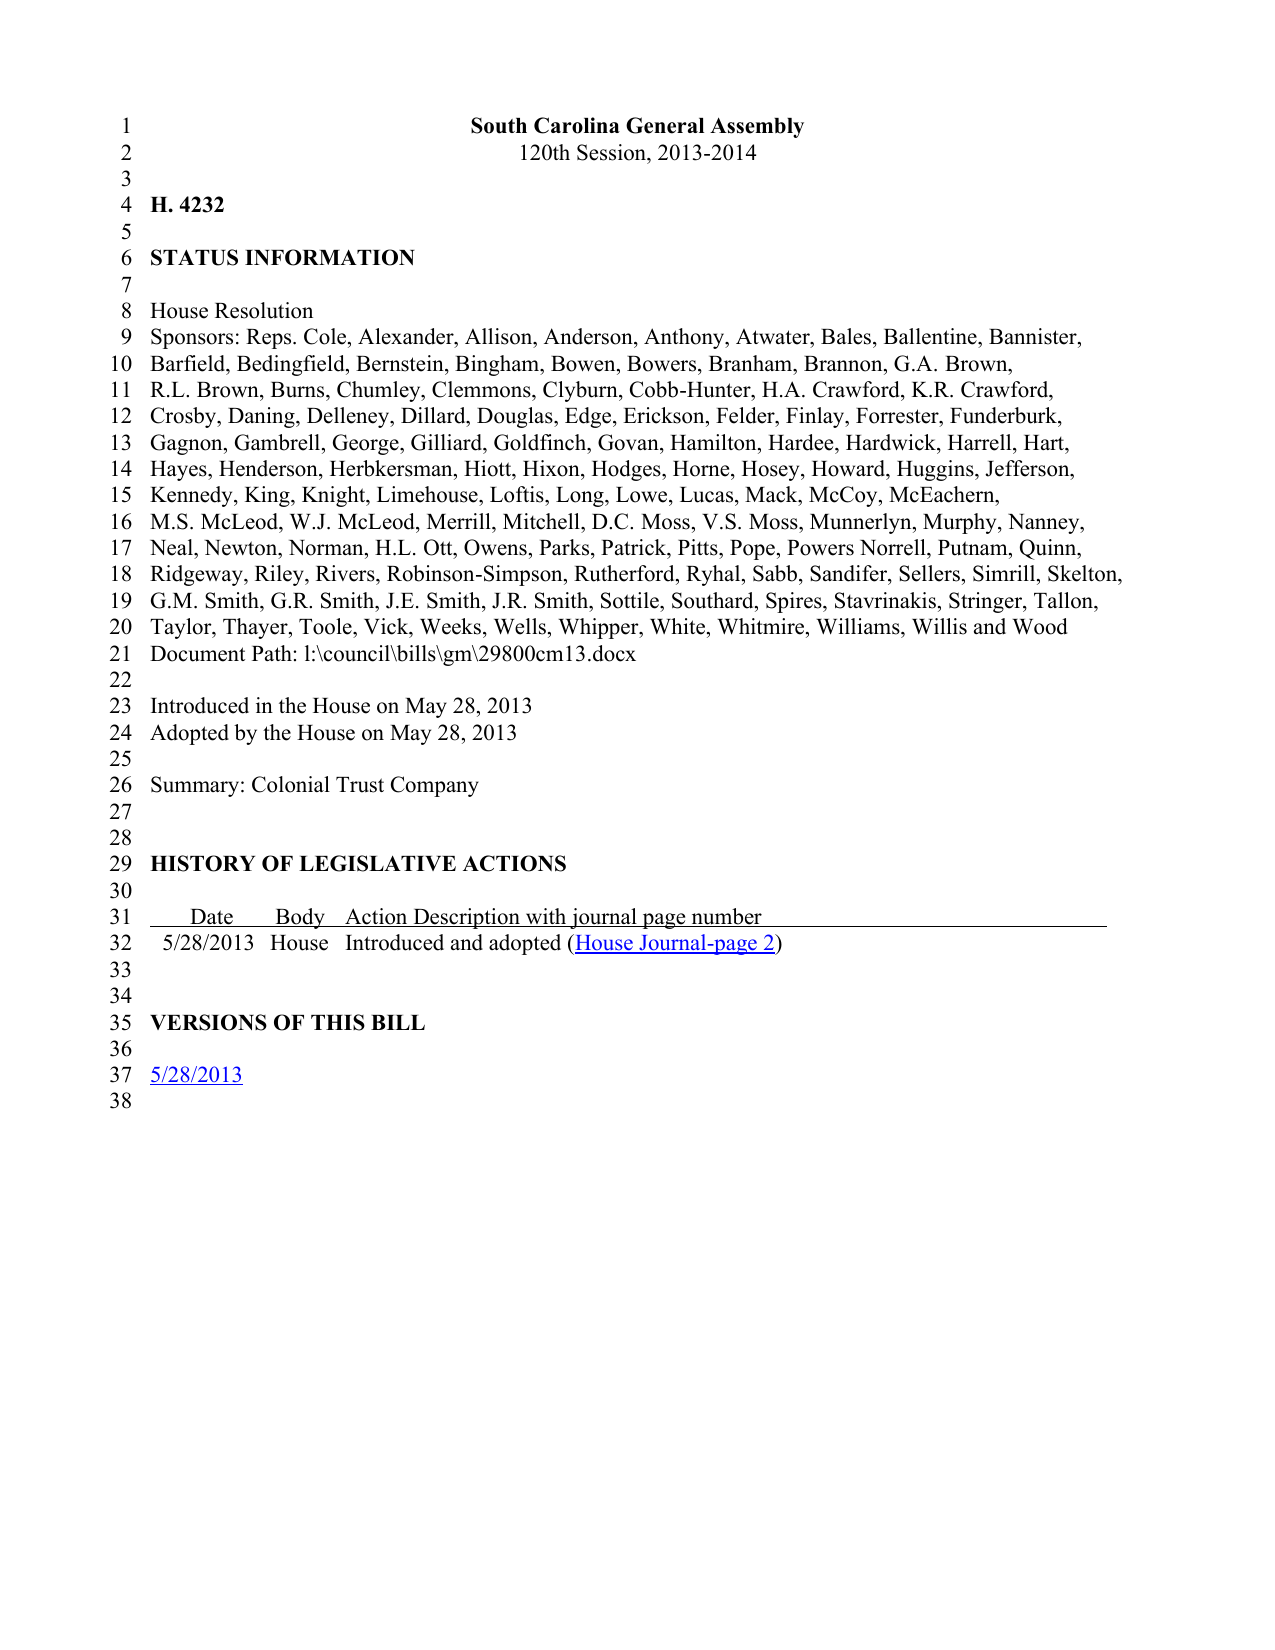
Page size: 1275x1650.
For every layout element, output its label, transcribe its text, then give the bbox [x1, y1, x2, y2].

text House Resolution [150, 297, 1125, 323]
text 5/28/2013 House Introduced and adopted (House Journal-page 2) [150, 929, 1125, 956]
text Sponsors: Reps. Cole, Alexander, Allison, Anderson, Anthony, Atwater, Bales, Ballentine, Bannister, Barfield, Bedingfield, Bernstein, Bingham, Bowen, Bowers, Branham, Brannon, G.A. Brown, R.L. Brown, Burns, Chumley, Clemmons, Clyburn, Cobb-Hunter, H.A. Crawford, K.R. Crawford, Crosby, Daning, Delleney, Dillard, Douglas, Edge, Erickson, Felder, Finlay, Forrester, Funderburk, Gagnon, Gambrell, George, Gilliard, Goldfinch, Govan, Hamilton, Hardee, Hardwick, Harrell, Hart, Hayes, Henderson, Herbkersman, Hiott, Hixon, Hodges, Horne, Hosey, Howard, Huggins, Jefferson, Kennedy, King, Knight, Limehouse, Loftis, Long, Lowe, Lucas, Mack, McCoy, McEachern, M.S. McLeod, W.J. McLeod, Merrill, Mitchell, D.C. Moss, V.S. Moss, Munnerlyn, Murphy, Nanney, Neal, Newton, Norman, H.L. Ott, Owens, Parks, Patrick, Pitts, Pope, Powers Norrell, Putnam, Quinn, Ridgeway, Riley, Rivers, Robinson-Simpson, Rutherford, Ryhal, Sabb, Sandifer, Sellers, Simrill, Skelton, G.M. Smith, G.R. Smith, J.E. Smith, J.R. Smith, Sottile, Southard, Spires, Stavrinakis, Stringer, Tallon, Taylor, Thayer, Toole, Vick, Weeks, Wells, Whipper, White, Whitmire, Williams, Willis and Wood [150, 323, 1125, 639]
text Date Body Action Description with journal page number [150, 903, 1125, 929]
text Adopted by the House on May 28, 2013 [150, 719, 1125, 745]
text 5/28/2013 [150, 1061, 1125, 1088]
text Summary: Colonial Trust Company [150, 771, 1125, 798]
text STATUS INFORMATION [150, 244, 1125, 271]
text H. 4232 [150, 192, 1125, 218]
text HISTORY OF LEGISLATIVE ACTIONS [150, 850, 1125, 877]
text Document Path: l:\council\bills\gm\29800cm13.docx [150, 639, 1125, 666]
text VERSIONS OF THIS BILL [150, 1008, 1125, 1035]
text South Carolina General Assembly [150, 112, 1125, 139]
text 120th Session, 2013-2014 [150, 139, 1125, 165]
text Introduced in the House on May 28, 2013 [150, 692, 1125, 719]
